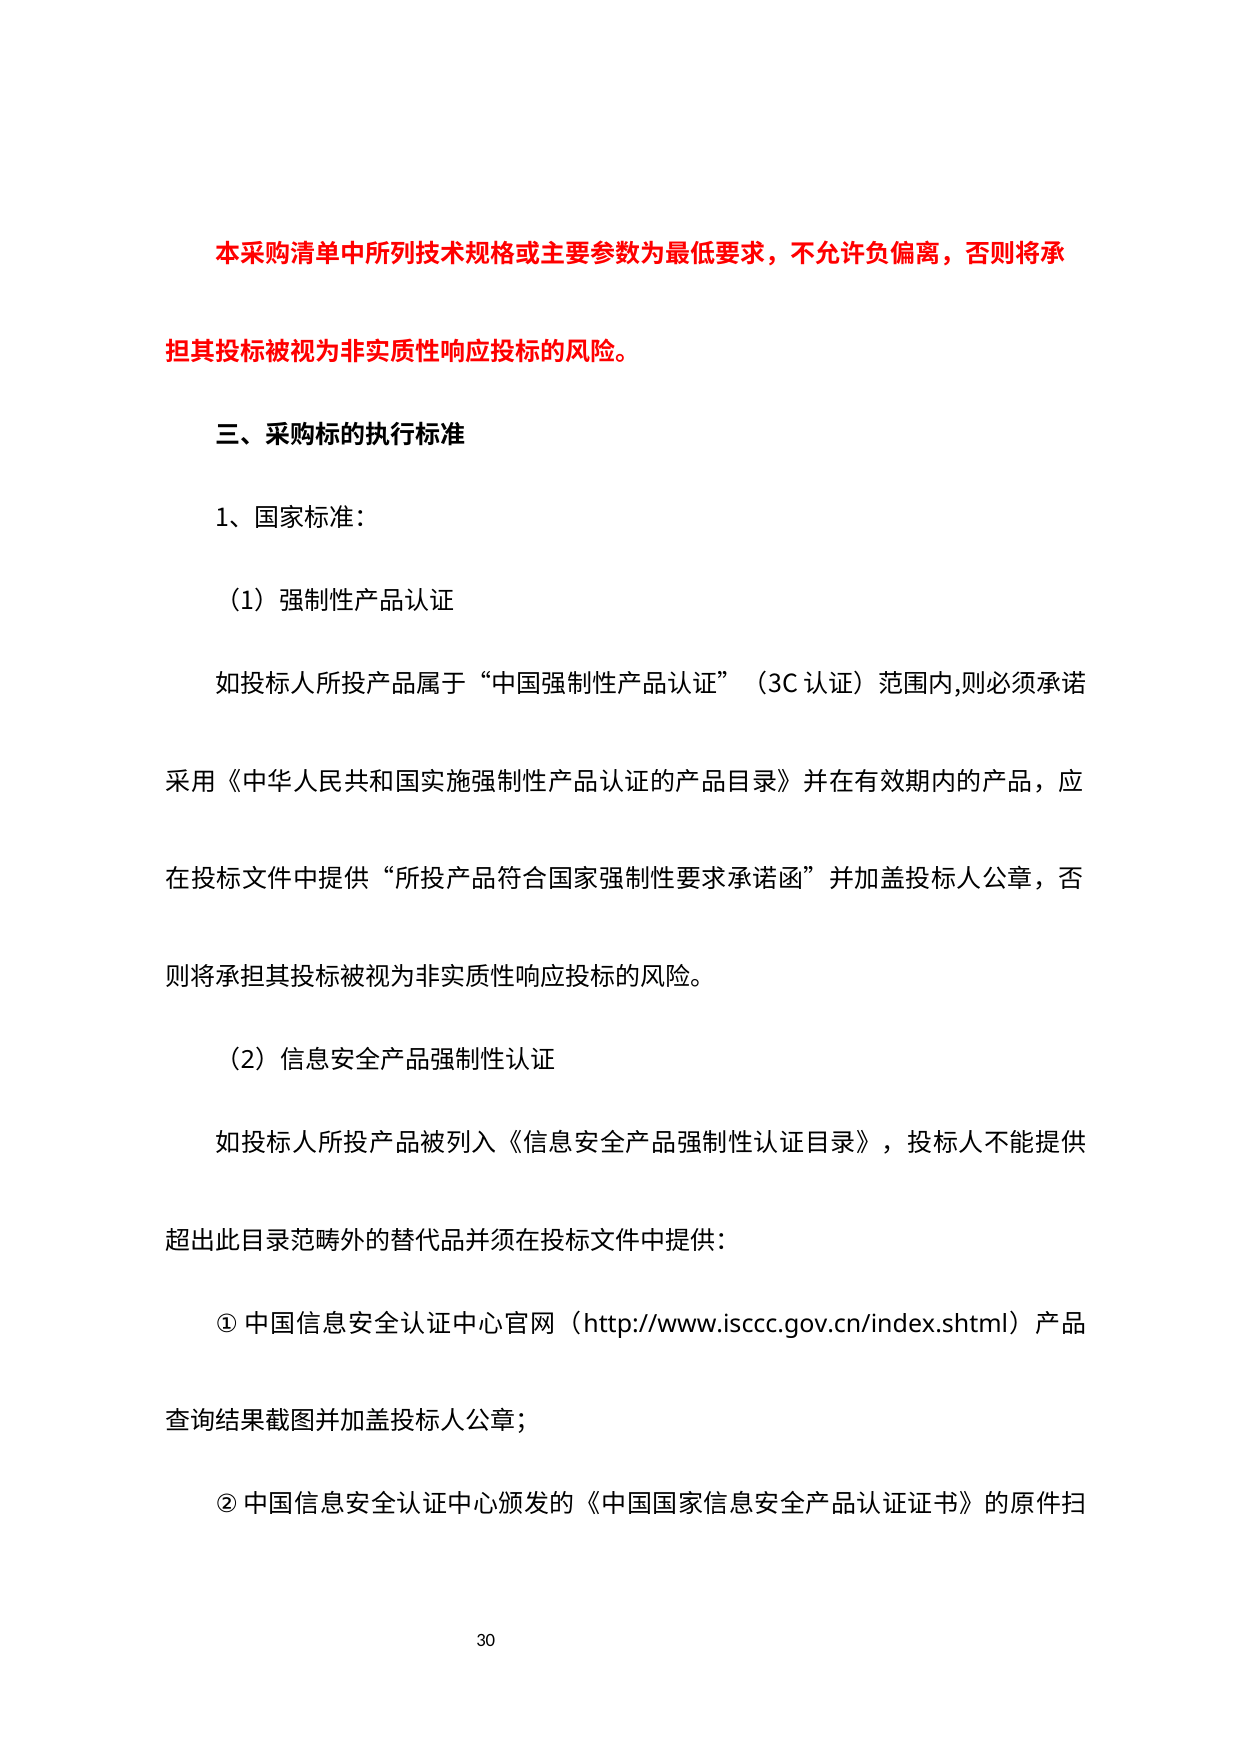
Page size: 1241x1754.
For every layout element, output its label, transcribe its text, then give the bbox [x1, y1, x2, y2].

text （2）信息安全产品强制性认证 [165, 1025, 1087, 1090]
text 三、采购标的执行标准 [165, 400, 1087, 465]
text 1、国家标准： [165, 483, 1087, 548]
text 如投标人所投产品被列入《信息安全产品强制性认证目录》，投标人不能提供超出此目录范畴外的替代品并须在投标文件中提供： [165, 1108, 1087, 1271]
text 本采购清单中所列技术规格或主要参数为最低要求，不允许负偏离，否则将承担其投标被视为非实质性响应投标的风险。 [165, 219, 1087, 382]
text ①中国信息安全认证中心官网（http://www.isccc.gov.cn/index.shtml）产品查询结果截图并加盖投标人公章； [165, 1289, 1087, 1451]
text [165, 1469, 1087, 1534]
text （1）强制性产品认证 [165, 566, 1087, 631]
text 如投标人所投产品属于“中国强制性产品认证”（3C认证）范围内,则必须承诺采用《中华人民共和国实施强制性产品认证的产品目录》并在有效期内的产品，应在投标文件中提供“所投产品符合国家强制性要求承诺函”并加盖投标人公章，否则将承担其投标被视为非实质性响应投标的风险。 [165, 649, 1087, 1007]
